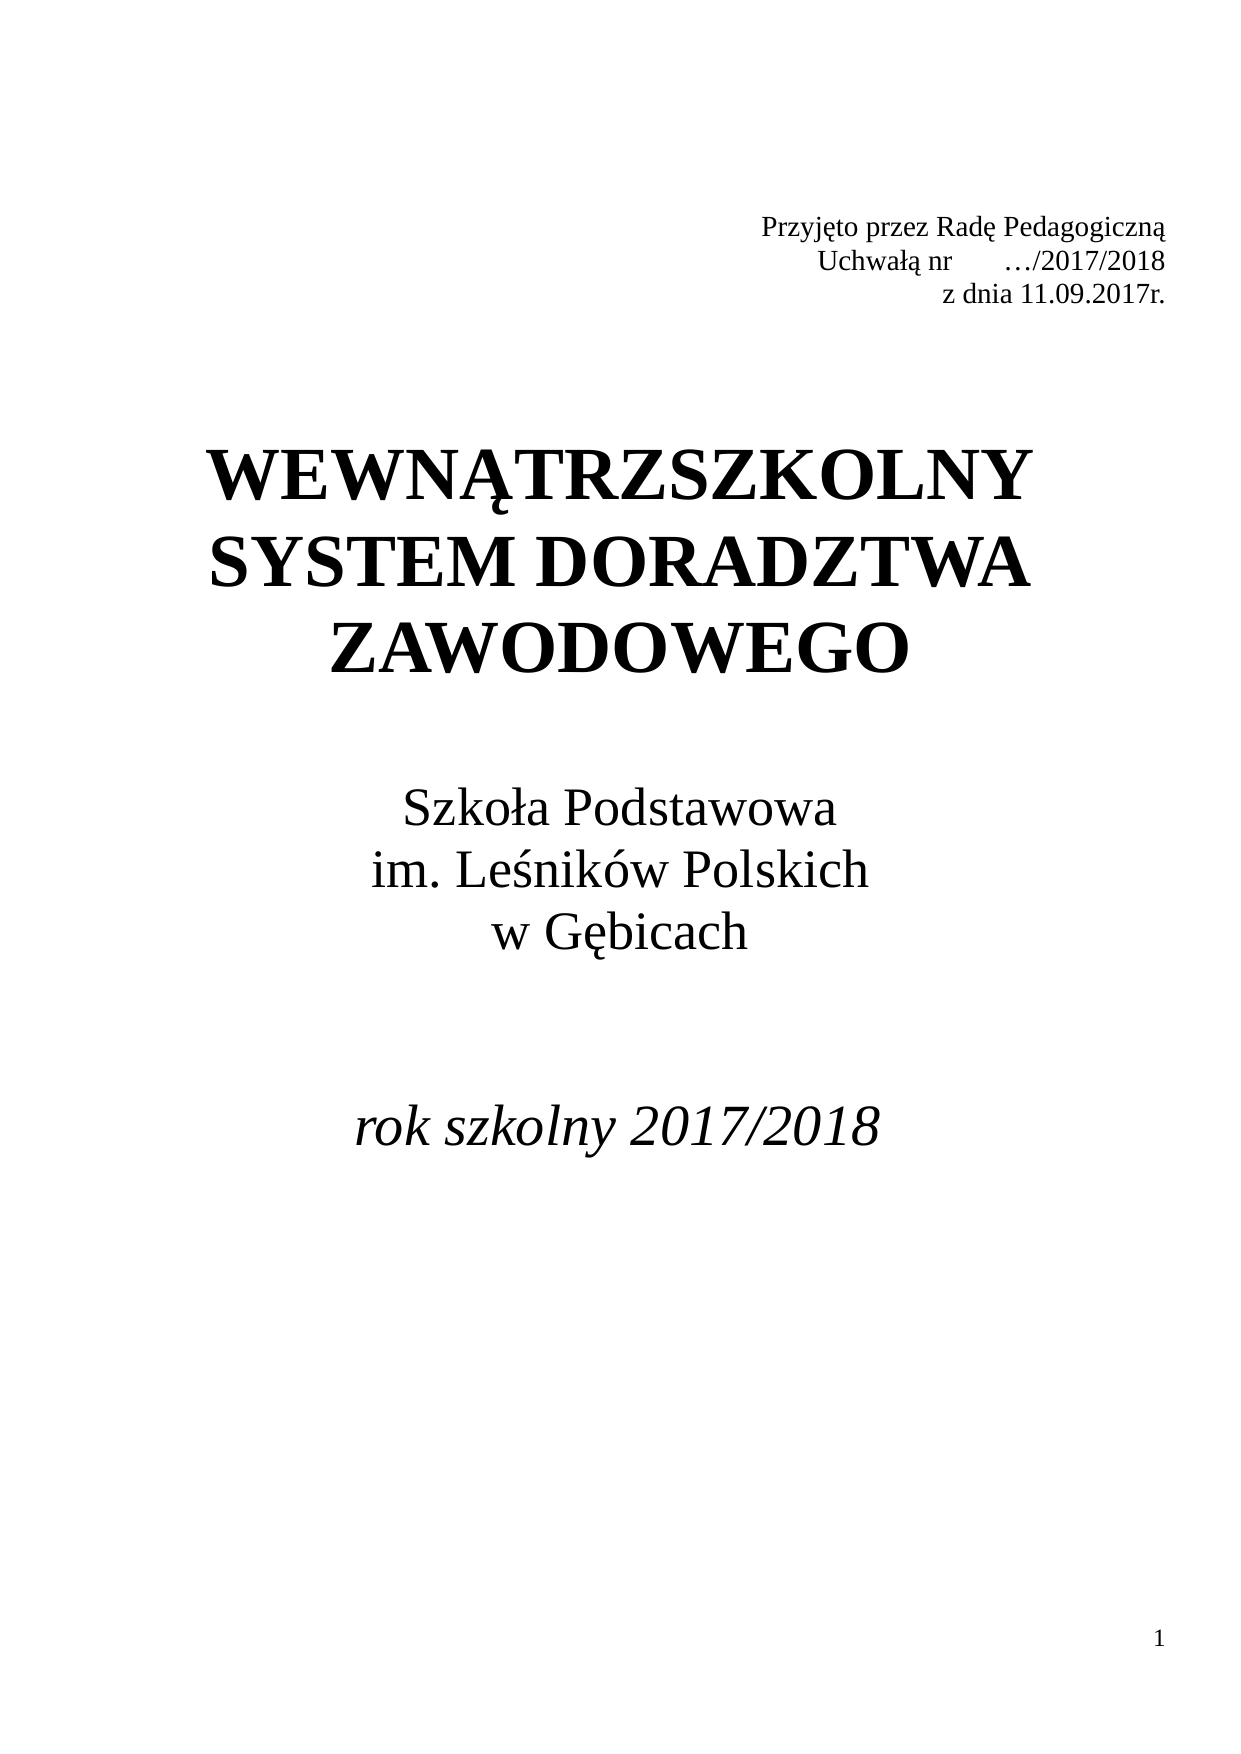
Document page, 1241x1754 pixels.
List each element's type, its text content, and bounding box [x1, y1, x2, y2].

text WEWNĄTRZSZKOLNY [75, 429, 1165, 516]
text Uchwałą nr …/2017/2018 [75, 243, 1165, 276]
text rok szkolny 2017/2018 [75, 1091, 1165, 1158]
text Przyjęto przez Radę Pedagogiczną [75, 209, 1165, 243]
text SYSTEM DORADZTWA ZAWODOWEGO [75, 516, 1165, 688]
text w Gębicach [75, 899, 1165, 961]
text im. Leśników Polskich [75, 837, 1165, 899]
text z dnia 11.09.2017r. [75, 276, 1165, 310]
text Szkoła Podstawowa [75, 774, 1165, 837]
